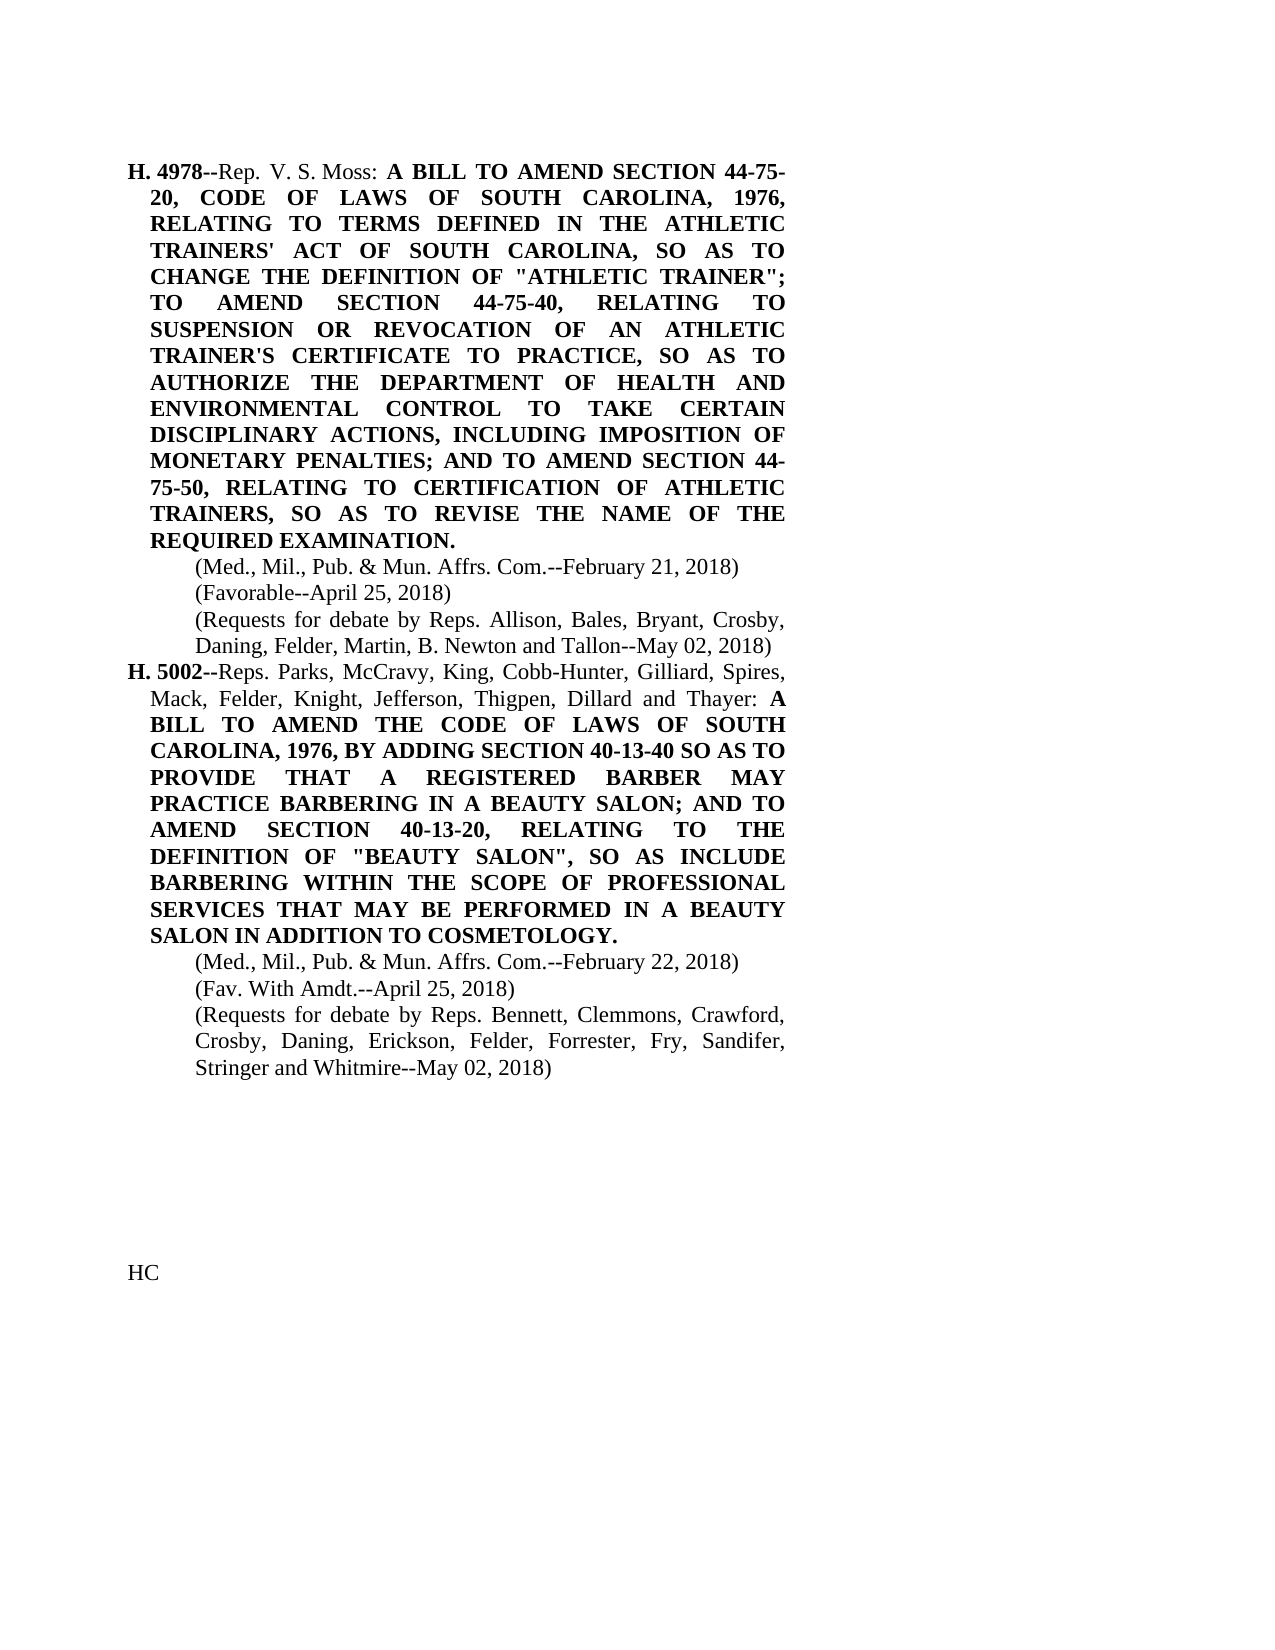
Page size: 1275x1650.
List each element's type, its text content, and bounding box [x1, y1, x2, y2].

text (Med., Mil., Pub. & Mun. Affrs. Com.--February 22, 2018) [195, 948, 786, 975]
text (Requests for debate by Reps. Bennett, Clemmons, Crawford, Crosby, Daning, Erickson, Felder, Forrester, Fry, Sandifer, Stringer and Whitmire--May 02, 2018) [195, 1001, 786, 1080]
text (Fav. With Amdt.--April 25, 2018) [195, 975, 786, 1001]
text (Requests for debate by Reps. Allison, Bales, Bryant, Crosby, Daning, Felder, Martin, B. Newton and Tallon--May 02, 2018) [195, 606, 786, 658]
text H. 5002--Reps. Parks, McCravy, King, Cobb-Hunter, Gilliard, Spires, Mack, Felder, Knight, Jefferson, Thigpen, Dillard and Thayer: A BILL TO AMEND THE CODE OF LAWS OF SOUTH CAROLINA, 1976, BY ADDING SECTION 40-13-40 SO AS TO PROVIDE THAT A REGISTERED BARBER MAY PRACTICE BARBERING IN A BEAUTY SALON; AND TO AMEND SECTION 40-13-20, RELATING TO THE DEFINITION OF "BEAUTY SALON", SO AS INCLUDE BARBERING WITHIN THE SCOPE OF PROFESSIONAL SERVICES THAT MAY BE PERFORMED IN A BEAUTY SALON IN ADDITION TO COSMETOLOGY. [127, 658, 786, 948]
text H. 4978--Rep. V. S. Moss: A BILL TO AMEND SECTION 44-75-20, CODE OF LAWS OF SOUTH CAROLINA, 1976, RELATING TO TERMS DEFINED IN THE ATHLETIC TRAINERS' ACT OF SOUTH CAROLINA, SO AS TO CHANGE THE DEFINITION OF "ATHLETIC TRAINER"; TO AMEND SECTION 44-75-40, RELATING TO SUSPENSION OR REVOCATION OF AN ATHLETIC TRAINER'S CERTIFICATE TO PRACTICE, SO AS TO AUTHORIZE THE DEPARTMENT OF HEALTH AND ENVIRONMENTAL CONTROL TO TAKE CERTAIN DISCIPLINARY ACTIONS, INCLUDING IMPOSITION OF MONETARY PENALTIES; AND TO AMEND SECTION 44-75-50, RELATING TO CERTIFICATION OF ATHLETIC TRAINERS, SO AS TO REVISE THE NAME OF THE REQUIRED EXAMINATION. [127, 158, 786, 553]
text (Med., Mil., Pub. & Mun. Affrs. Com.--February 21, 2018) [195, 553, 786, 579]
text (Favorable--April 25, 2018) [195, 579, 786, 606]
